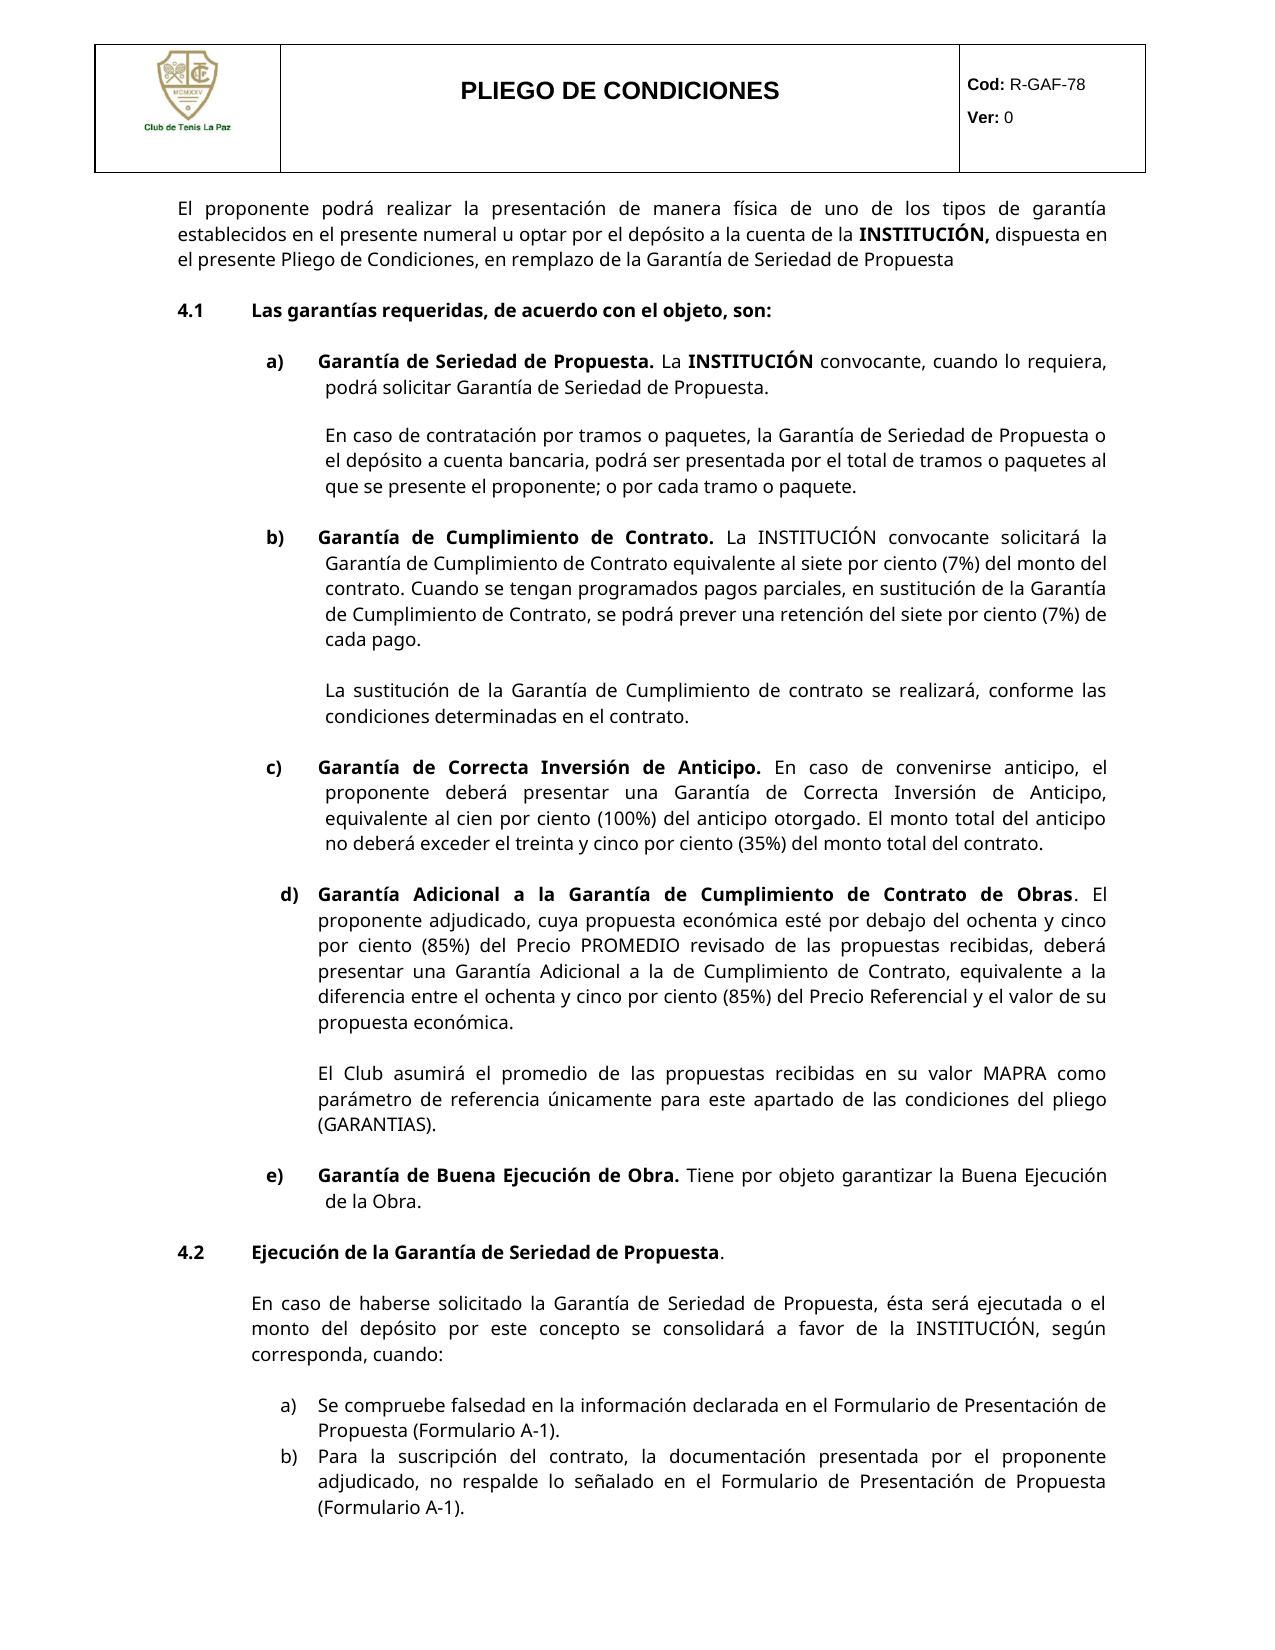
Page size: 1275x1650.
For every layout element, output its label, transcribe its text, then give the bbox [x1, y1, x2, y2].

text El Club asumirá el promedio de las propuestas recibidas en su valor MAPRA como parámetro de referencia únicamente para este apartado de las condiciones del pliego (GARANTIAS). [318, 1060, 1107, 1137]
list Se compruebe falsedad en la información declarada en el Formulario de Presentación de Propuesta (Formulario A-1). [280, 1392, 1107, 1443]
text La sustitución de la Garantía de Cumplimiento de contrato se realizará, conforme las condiciones determinadas en el contrato. [325, 677, 1107, 728]
list Garantía Adicional a la Garantía de Cumplimiento de Contrato de Obras. El proponente adjudicado, cuya propuesta económica esté por debajo del ochenta y cinco por ciento (85%) del Precio PROMEDIO revisado de las propuestas recibidas, deberá presentar una Garantía Adicional a la de Cumplimiento de Contrato, equivalente a la diferencia entre el ochenta y cinco por ciento (85%) del Precio Referencial y el valor de su propuesta económica. [280, 882, 1107, 1035]
list Las garantías requeridas, de acuerdo con el objeto, son: [177, 297, 1107, 323]
list Garantía de Correcta Inversión de Anticipo. En caso de convenirse anticipo, el proponente deberá presentar una Garantía de Correcta Inversión de Anticipo, equivalente al cien por ciento (100%) del anticipo otorgado. El monto total del anticipo no deberá exceder el treinta y cinco por ciento (35%) del monto total del contrato. [266, 754, 1107, 856]
text En caso de contratación por tramos o paquetes, la Garantía de Seriedad de Propuesta o el depósito a cuenta bancaria, podrá ser presentada por el total de tramos o paquetes al que se presente el proponente; o por cada tramo o paquete. [325, 422, 1107, 499]
picture [142, 45, 233, 136]
list Garantía de Seriedad de Propuesta. La INSTITUCIÓN convocante, cuando lo requiera, podrá solicitar Garantía de Seriedad de Propuesta. [266, 348, 1107, 399]
list Para la suscripción del contrato, la documentación presentada por el proponente adjudicado, no respalde lo señalado en el Formulario de Presentación de Propuesta (Formulario A-1). [280, 1443, 1107, 1520]
text El proponente podrá realizar la presentación de manera física de uno de los tipos de garantía establecidos en el presente numeral u optar por el depósito a la cuenta de la INSTITUCIÓN, dispuesta en el presente Pliego de Condiciones, en remplazo de la Garantía de Seriedad de Propuesta [177, 195, 1107, 272]
list Ejecución de la Garantía de Seriedad de Propuesta. [177, 1239, 1107, 1264]
list Garantía de Cumplimiento de Contrato. La INSTITUCIÓN convocante solicitará la Garantía de Cumplimiento de Contrato equivalente al siete por ciento (7%) del monto del contrato. Cuando se tengan programados pagos parciales, en sustitución de la Garantía de Cumplimiento de Contrato, se podrá prever una retención del siete por ciento (7%) de cada pago. [266, 524, 1107, 652]
list Garantía de Buena Ejecución de Obra. Tiene por objeto garantizar la Buena Ejecución de la Obra. [266, 1162, 1107, 1213]
text En caso de haberse solicitado la Garantía de Seriedad de Propuesta, ésta será ejecutada o el monto del depósito por este concepto se consolidará a favor de la INSTITUCIÓN, según corresponda, cuando: [251, 1290, 1107, 1367]
